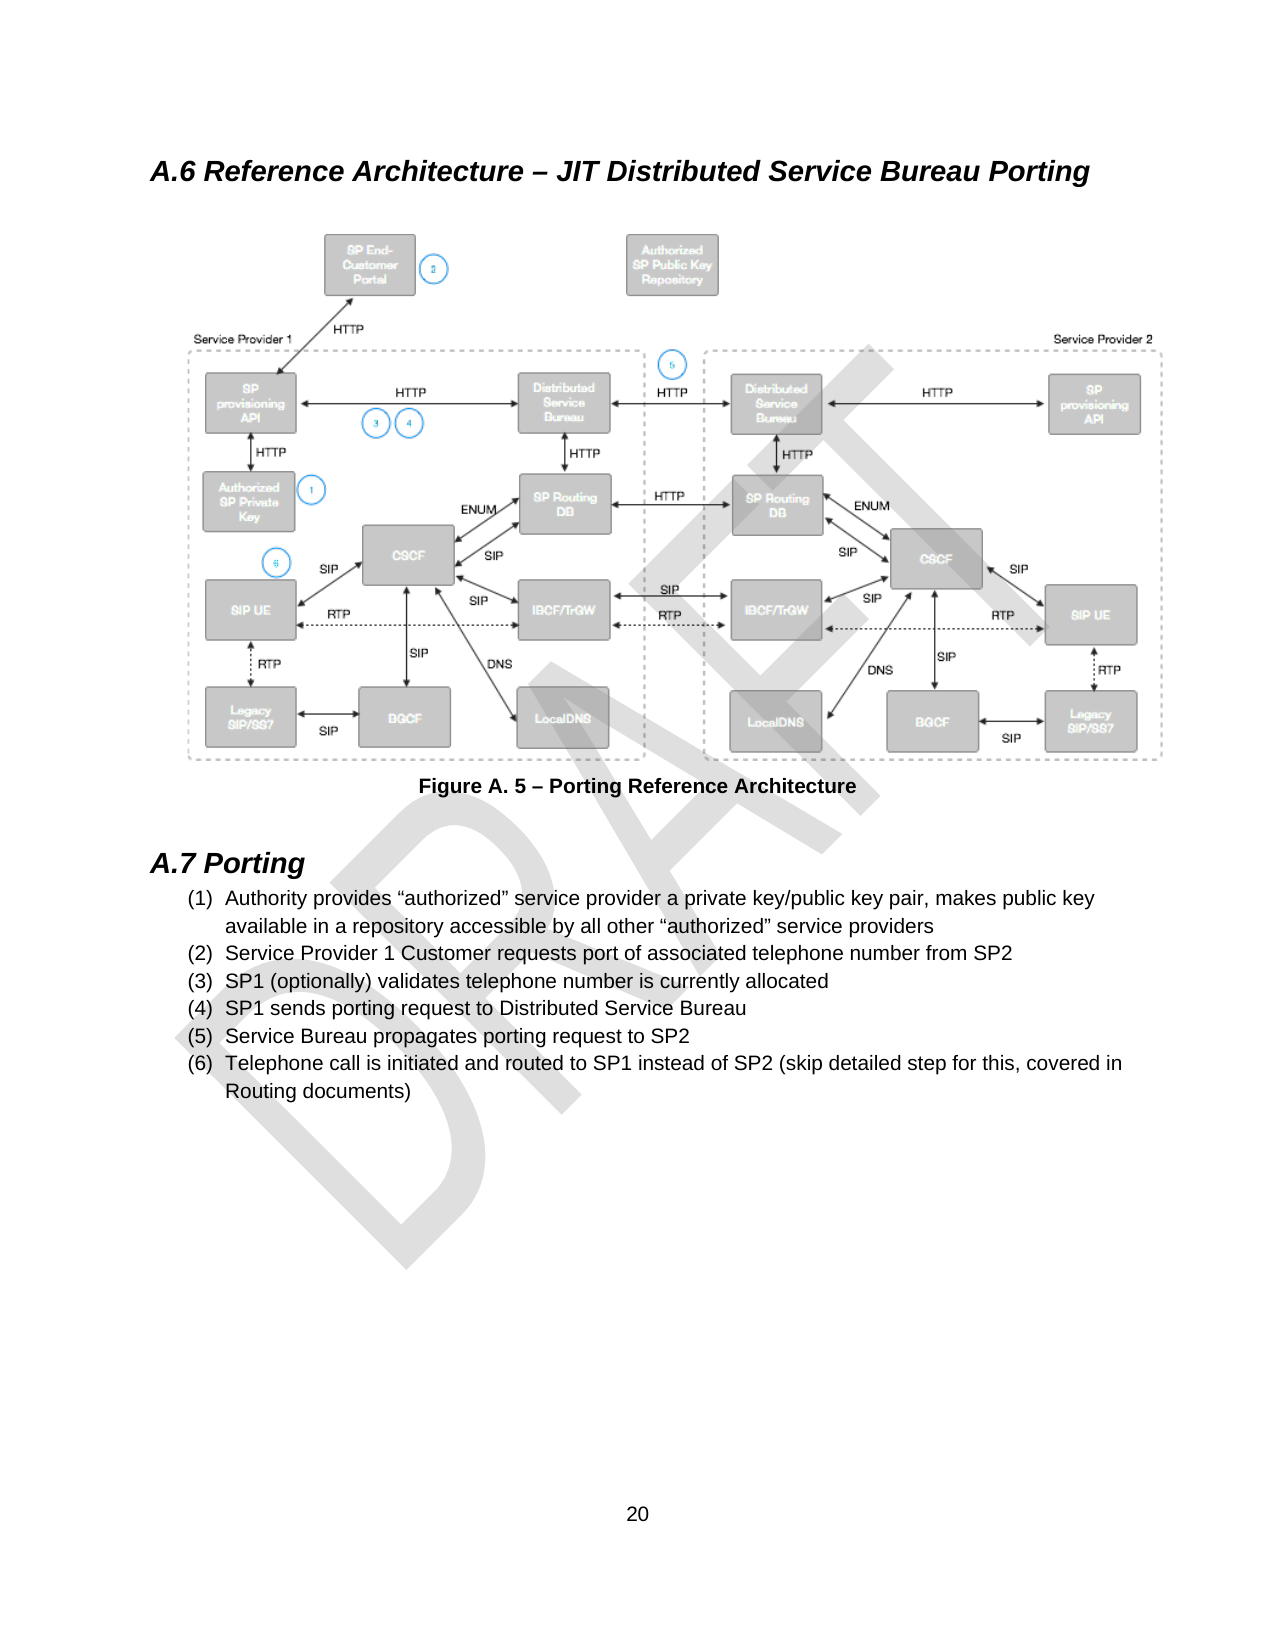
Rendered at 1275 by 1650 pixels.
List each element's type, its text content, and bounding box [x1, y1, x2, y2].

list SP1 (optionally) validates telephone number is currently allocated [187, 969, 1125, 993]
picture [187, 234, 1163, 761]
list Authority provides “authorized” service provider a private key/public key pair, makes public key available in a repository accessible by all other “authorized” service providers [187, 886, 1125, 938]
subtitle A.7 Porting [150, 846, 1125, 880]
text Figure A. 5 – Porting Reference Architecture [150, 773, 1125, 797]
list Telephone call is initiated and routed to SP1 instead of SP2 (skip detailed step for this, covered in Routing documents) [187, 1051, 1125, 1103]
list Service Bureau propagates porting request to SP2 [187, 1024, 1125, 1048]
subtitle A.6 Reference Architecture – JIT Distributed Service Bureau Porting [150, 154, 1125, 188]
list SP1 sends porting request to Distributed Service Bureau [187, 996, 1125, 1020]
list Service Provider 1 Customer requests port of associated telephone number from SP2 [187, 941, 1125, 965]
